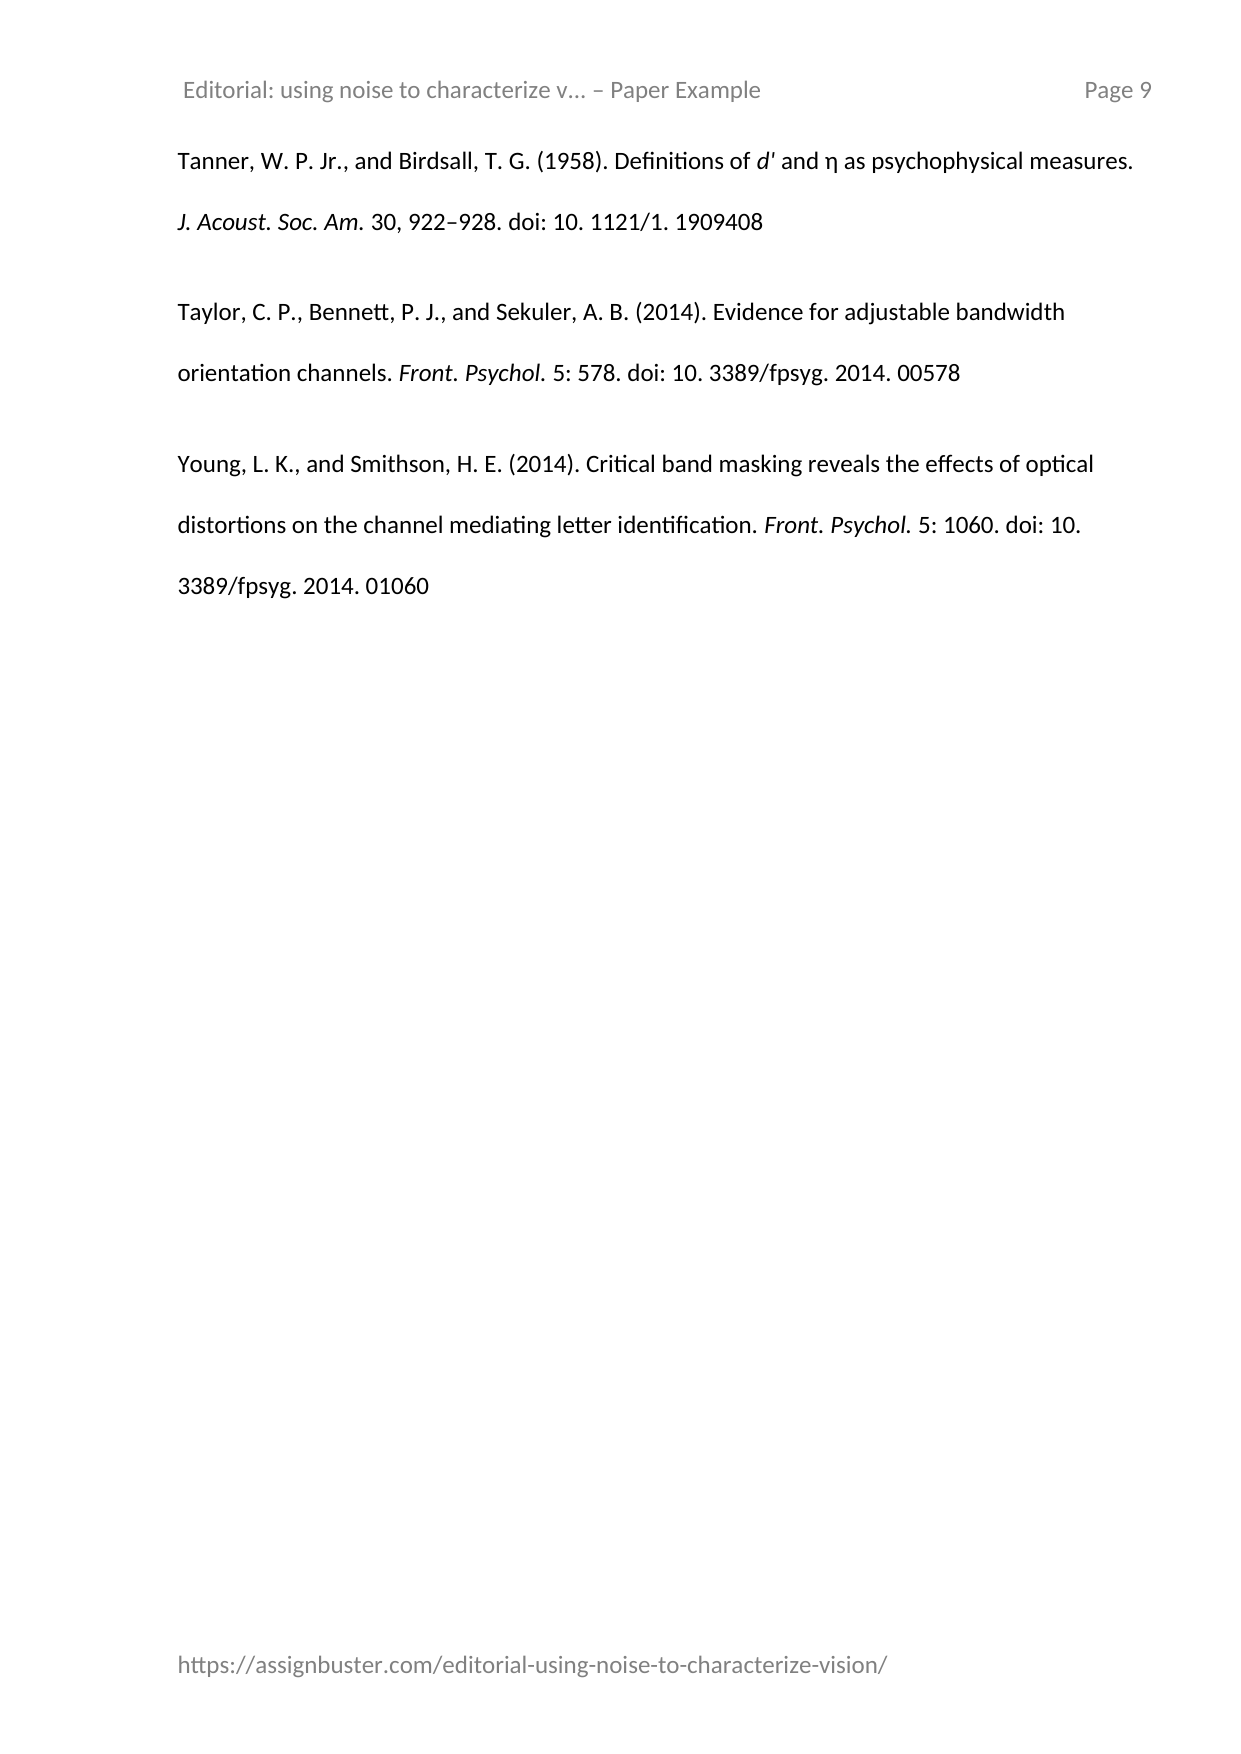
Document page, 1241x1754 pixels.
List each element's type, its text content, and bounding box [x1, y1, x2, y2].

text Young, L. K., and Smithson, H. E. (2014). Critical band masking reveals the effects of optical distortions on the channel mediating letter identification. Front. Psychol. 5: 1060. doi: 10. 3389/fpsyg. 2014. 01060 [177, 448, 1152, 601]
text Taylor, C. P., Bennett, P. J., and Sekuler, A. B. (2014). Evidence for adjustable bandwidth orientation channels. Front. Psychol. 5: 578. doi: 10. 3389/fpsyg. 2014. 00578 [177, 297, 1152, 388]
text Tanner, W. P. Jr., and Birdsall, T. G. (1958). Definitions of d' and η as psychophysical measures. J. Acoust. Soc. Am. 30, 922–928. doi: 10. 1121/1. 1909408 [177, 145, 1152, 237]
